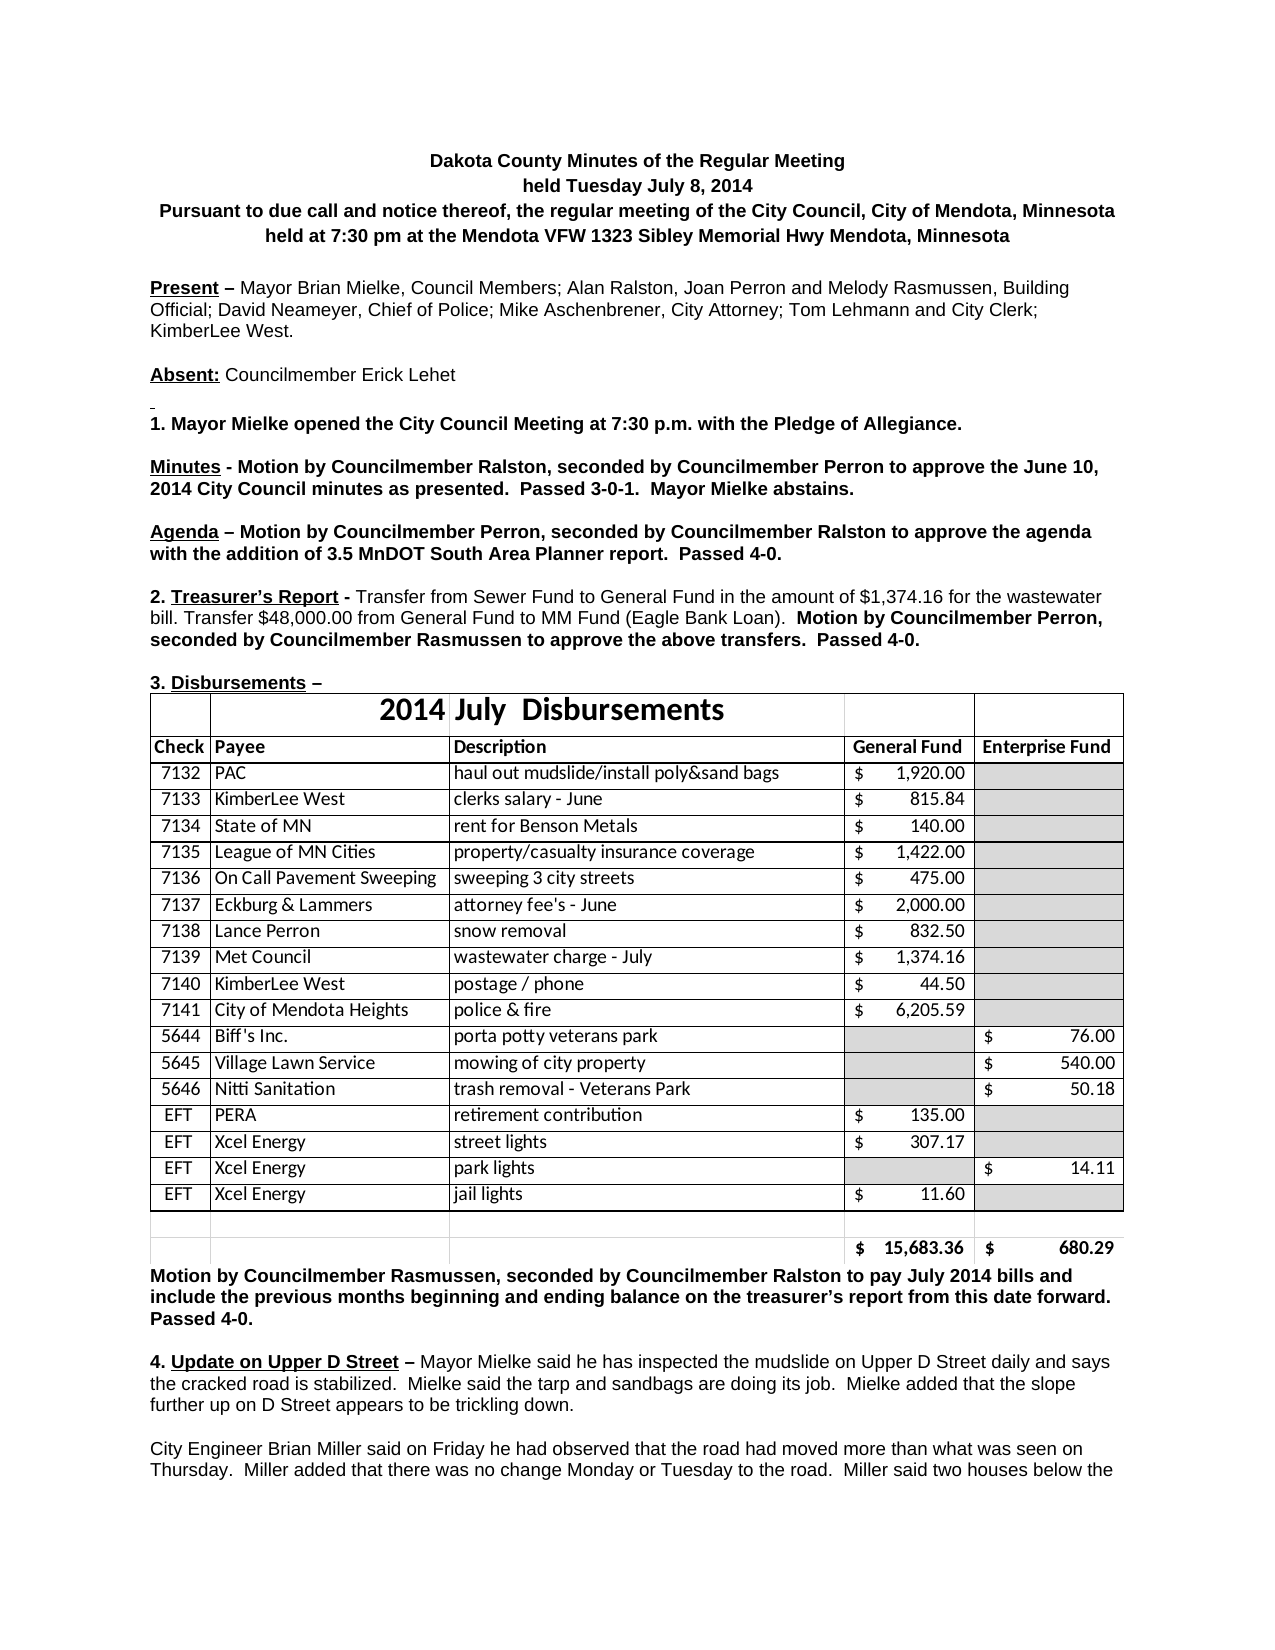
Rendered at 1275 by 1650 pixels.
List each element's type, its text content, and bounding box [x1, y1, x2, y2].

text 1. Mayor Mielke opened the City Council Meeting at 7:30 p.m. with the Pledge of Allegiance. [150, 413, 1125, 434]
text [150, 1437, 1125, 1480]
text 3. Disbursements – [150, 672, 1125, 693]
text Dakota County Minutes of the Regular Meeting [150, 150, 1125, 172]
text Absent: Councilmember Erick Lehet [150, 363, 1125, 385]
text held at 7:30 pm at the Mendota VFW 1323 Sibley Memorial Hwy Mendota, Minnesota [150, 224, 1125, 246]
text Motion by Councilmember Rasmussen, seconded by Councilmember Ralston to pay July 2014 bills and include the previous months beginning and ending balance on the treasurer’s report from this date forward. Passed 4-0. [150, 1265, 1125, 1329]
text 4. Update on Upper D Street – Mayor Mielke said he has inspected the mudslide on Upper D Street daily and says the cracked road is stabilized. Mielke said the tarp and sandbags are doing its job. Mielke added that the slope further up on D Street appears to be trickling down. [150, 1351, 1125, 1416]
text Present – Mayor Brian Mielke, Council Members; Alan Ralston, Joan Perron and Melody Rasmussen, Building Official; David Neameyer, Chief of Police; Mike Aschenbrener, City Attorney; Tom Lehmann and City Clerk; KimberLee West. [150, 277, 1125, 342]
text Agenda – Motion by Councilmember Perron, seconded by Councilmember Ralston to approve the agenda with the addition of 3.5 MnDOT South Area Planner report. Passed 4-0. [150, 521, 1125, 564]
text Pursuant to due call and notice thereof, the regular meeting of the City Council, City of Mendota, Minnesota [150, 199, 1125, 221]
text 2. Treasurer’s Report - Transfer from Sewer Fund to General Fund in the amount of $1,374.16 for the wastewater bill. Transfer $48,000.00 from General Fund to MM Fund (Eagle Bank Loan). Motion by Councilmember Perron, seconded by Councilmember Rasmussen to approve the above transfers. Passed 4-0. [150, 586, 1125, 650]
text held Tuesday July 8, 2014 [150, 175, 1125, 196]
text Minutes - Motion by Councilmember Ralston, seconded by Councilmember Perron to approve the June 10, 2014 City Council minutes as presented. Passed 3-0-1. Mayor Mielke abstains. [150, 456, 1125, 499]
